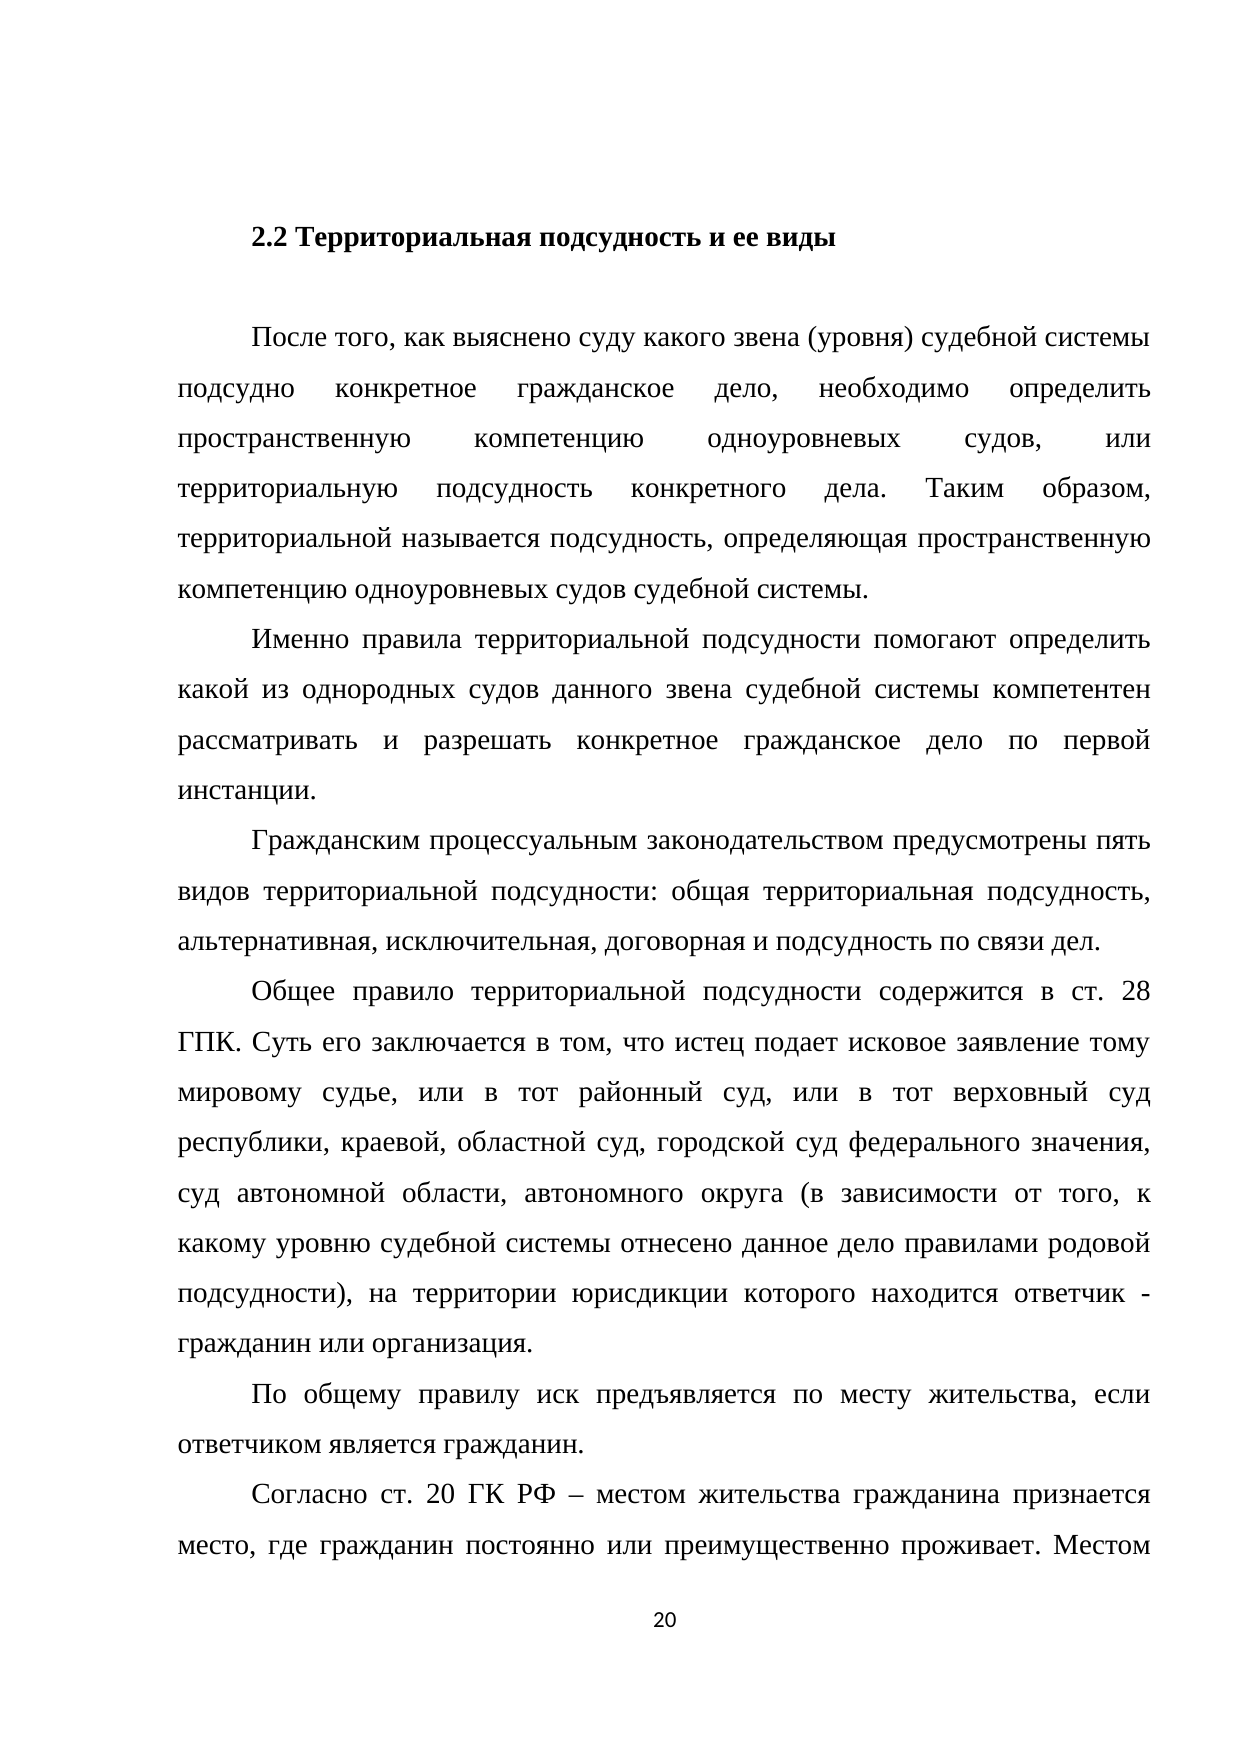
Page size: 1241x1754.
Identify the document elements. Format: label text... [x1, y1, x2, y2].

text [177, 1477, 1152, 1560]
text Именно правила территориальной подсудности помогают определить какой из однородных судов данного звена судебной системы компетентен рассматривать и разрешать конкретное гражданское дело по первой инстанции. [177, 621, 1152, 806]
text После того, как выяснено суду какого звена (уровня) судебной системы подсудно конкретное гражданское дело, необходимо определить пространственную компетенцию одноуровневых судов, или территориальную подсудность конкретного дела. Таким образом, территориальной называется подсудность, определяющая пространственную компетенцию одноуровневых судов судебной системы. [177, 319, 1152, 604]
text 2.2 Территориальная подсудность и ее виды [177, 219, 1152, 252]
text Общее правило территориальной подсудности содержится в ст. 28 ГПК. Суть его заключается в том, что истец подает исковое заявление тому мировому судье, или в тот районный суд, или в тот верховный суд республики, краевой, областной суд, городской суд федерального значения, суд автономной области, автономного округа (в зависимости от того, к какому уровню судебной системы отнесено данное дело правилами родовой подсудности), на территории юрисдикции которого находится ответчик - гражданин или организация. [177, 973, 1152, 1359]
text По общему правилу иск предъявляется по месту жительства, если ответчиком является гражданин. [177, 1376, 1152, 1460]
text Гражданским процессуальным законодательством предусмотрены пять видов территориальной подсудности: общая территориальная подсудность, альтернативная, исключительная, договорная и подсудность по связи дел. [177, 822, 1152, 957]
